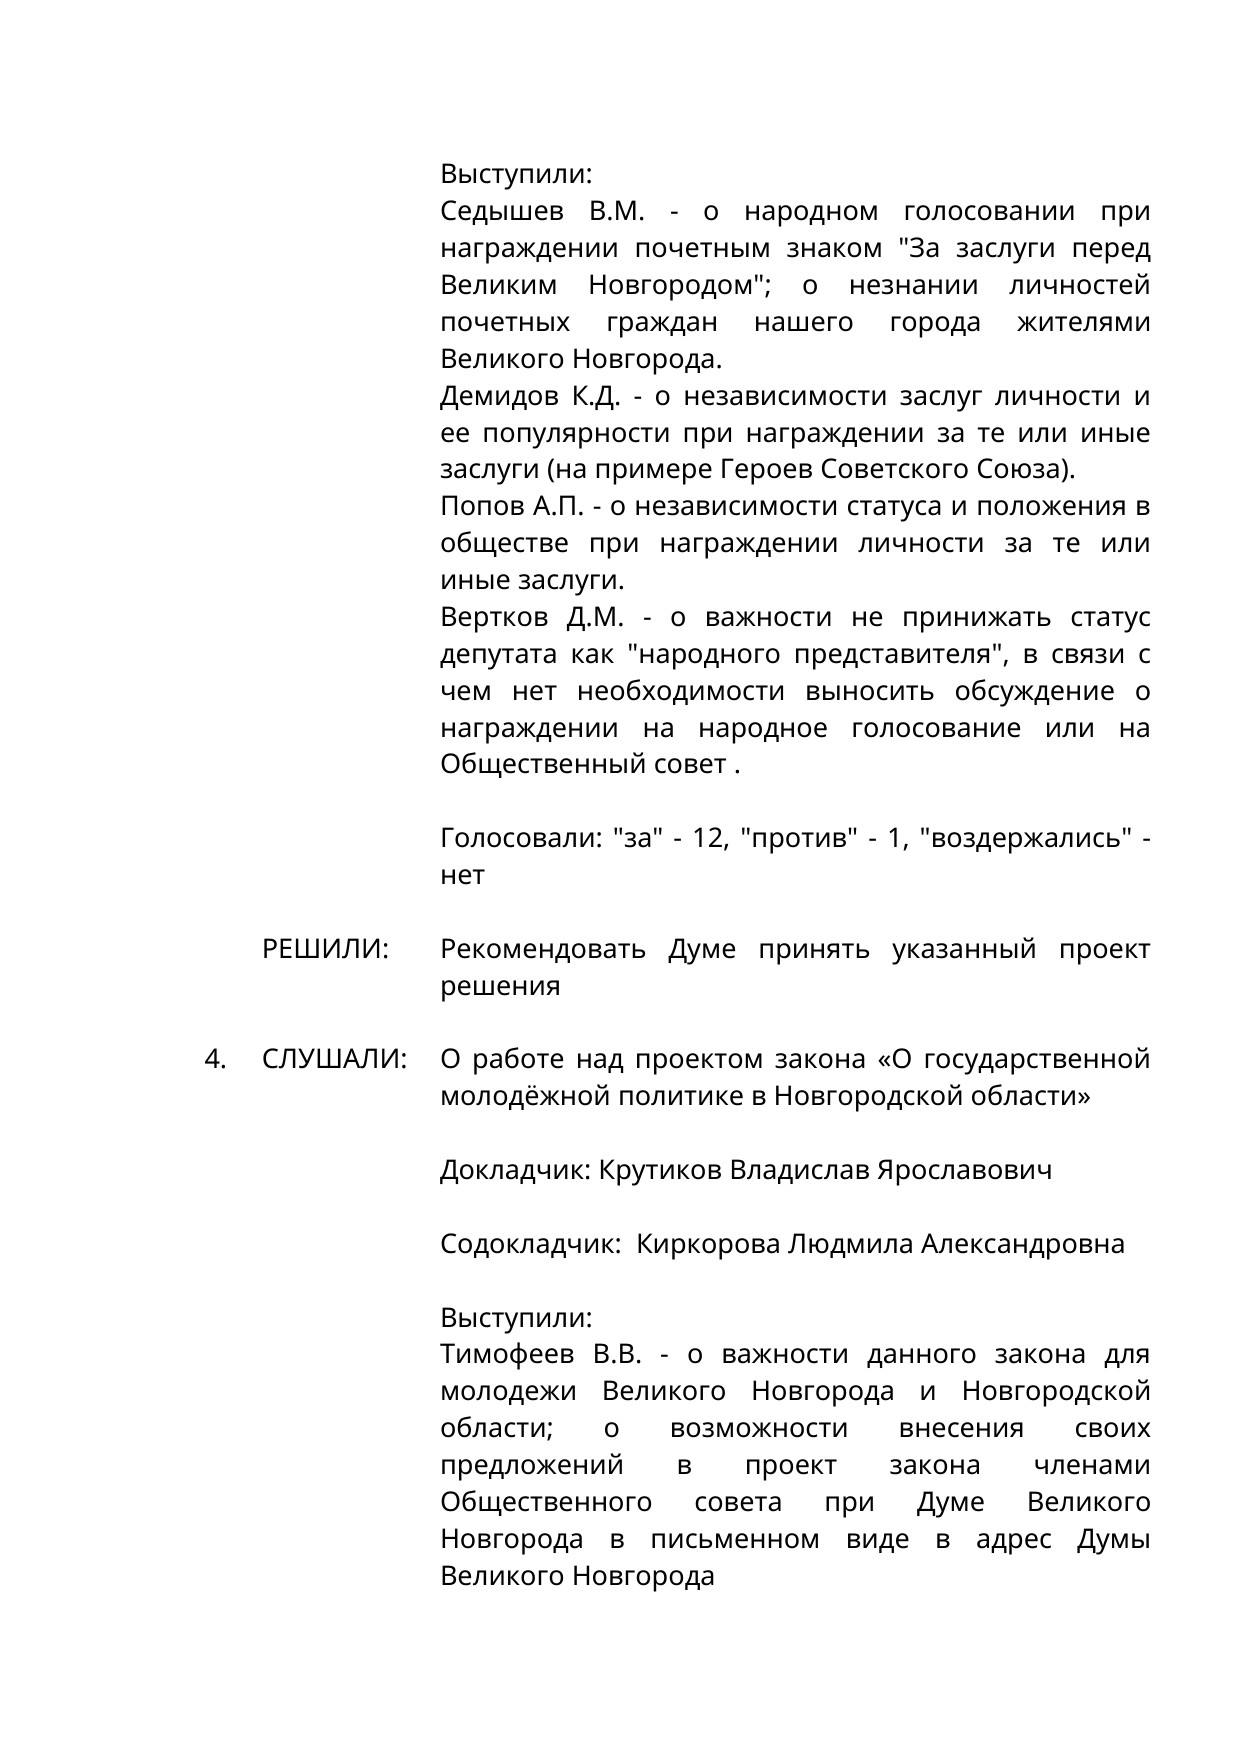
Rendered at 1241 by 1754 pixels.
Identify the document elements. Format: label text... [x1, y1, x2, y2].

text Вертков Д.М. - о важности не принижать статус депутата как "народного представителя", в связи с чем нет необходимости выносить обсуждение о награждении на народное голосование или на Общественный совет . [204, 597, 1152, 782]
text Тимофеев В.В. - о важности данного закона для молодежи Великого Новгорода и Новгородской области; о возможности внесения своих предложений в проект закона членами Общественного совета при Думе Великого Новгорода в письменном виде в адрес Думы Великого Новгорода [204, 1335, 1152, 1593]
text Голосовали: "за" - 12, "против" - 1, "воздержались" - нет [204, 819, 1152, 892]
text Выступили: [204, 155, 1152, 192]
text РЕШИЛИ: Рекомендовать Думе принять указанный проект решения [204, 929, 1152, 1003]
text 4. СЛУШАЛИ: О работе над проектом закона «О государственной молодёжной политике в Новгородской области» [204, 1040, 1152, 1114]
text Докладчик: Крутиков Владислав Ярославович [204, 1151, 1152, 1187]
text Попов А.П. - о независимости статуса и положения в обществе при награждении личности за те или иные заслуги. [204, 487, 1152, 597]
text Демидов К.Д. - о независимости заслуг личности и ее популярности при награждении за те или иные заслуги (на примере Героев Советского Союза). [204, 376, 1152, 487]
text Выступили: [204, 1298, 1152, 1335]
text Седышев В.М. - о народном голосовании при награждении почетным знаком "За заслуги перед Великим Новгородом"; о незнании личностей почетных граждан нашего города жителями Великого Новгорода. [204, 192, 1152, 376]
text Содокладчик: Киркорова Людмила Александровна [204, 1224, 1152, 1261]
